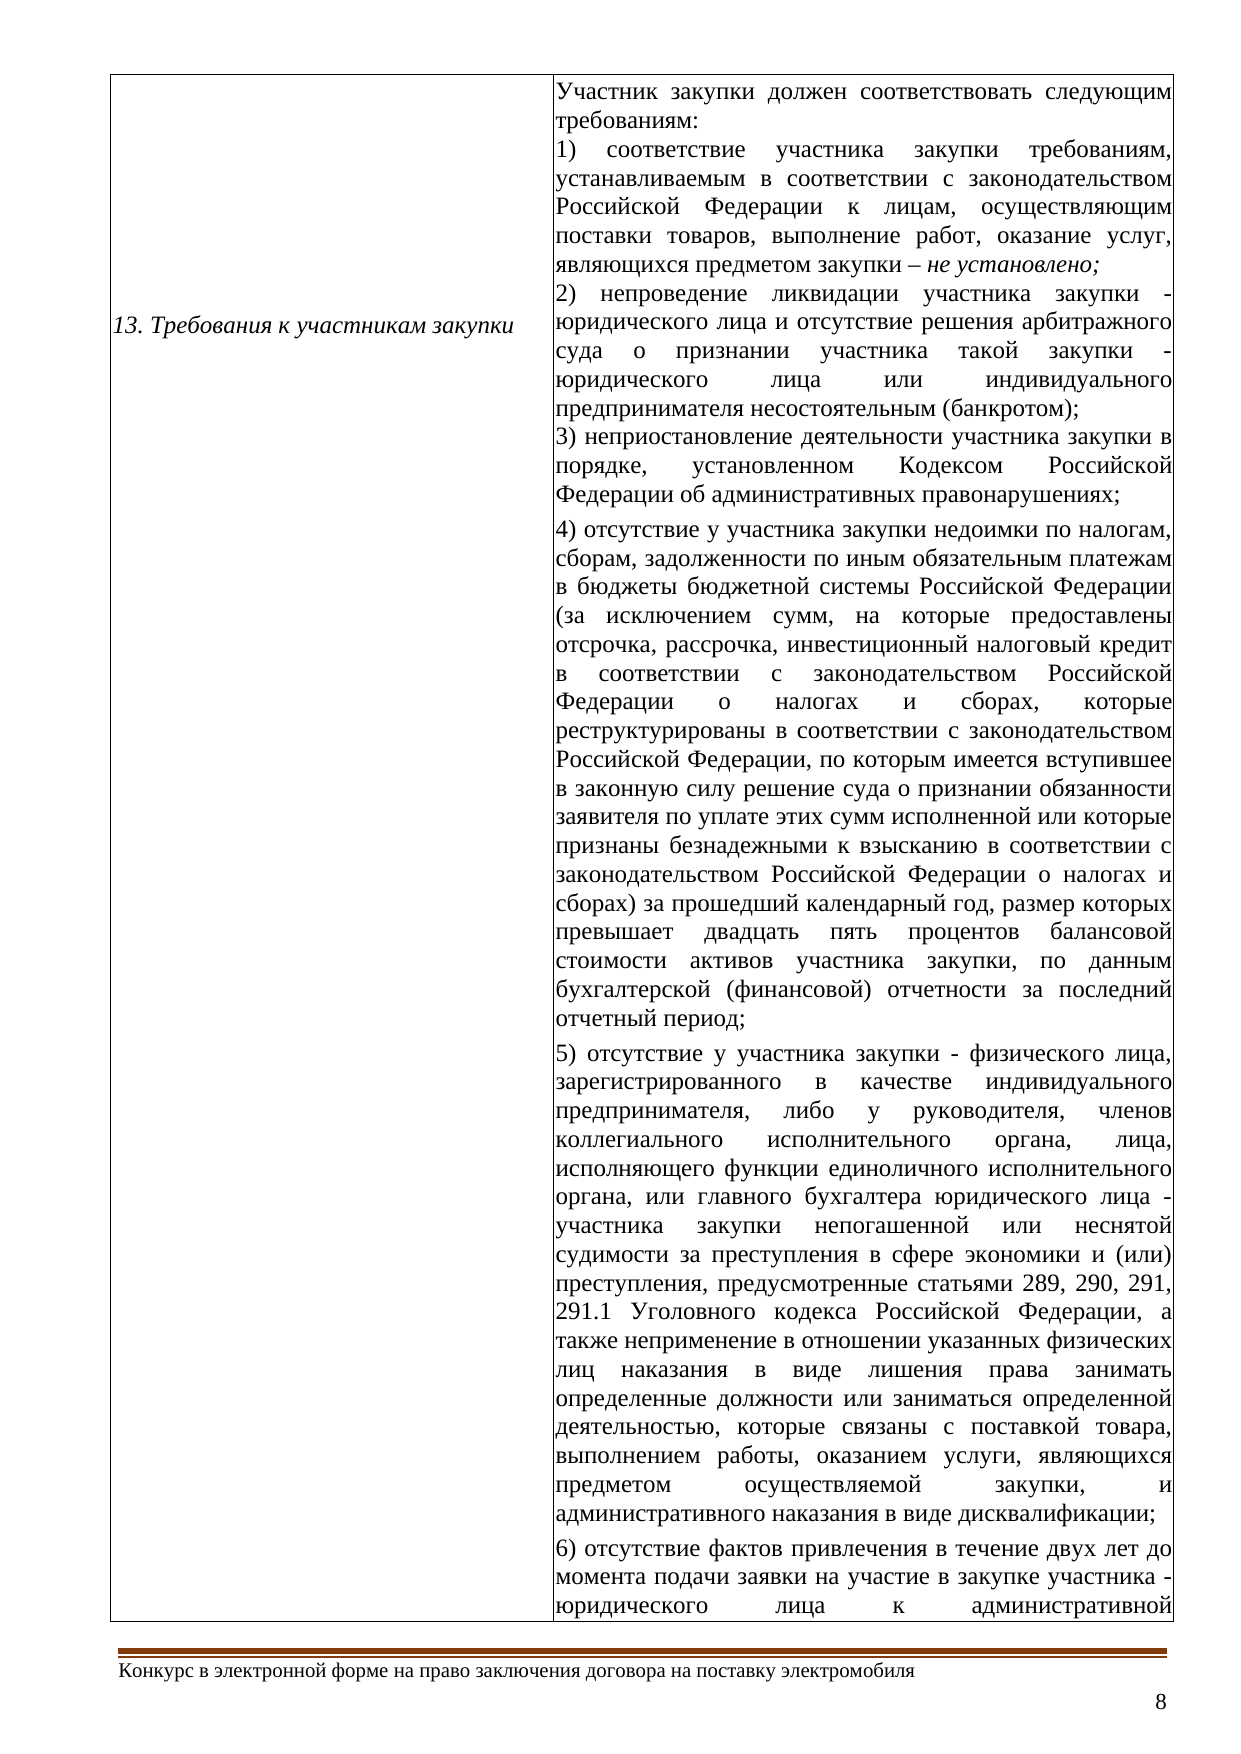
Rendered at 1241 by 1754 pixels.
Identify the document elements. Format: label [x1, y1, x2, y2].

table_cell [111, 75, 553, 1621]
table_cell [554, 75, 1173, 1621]
